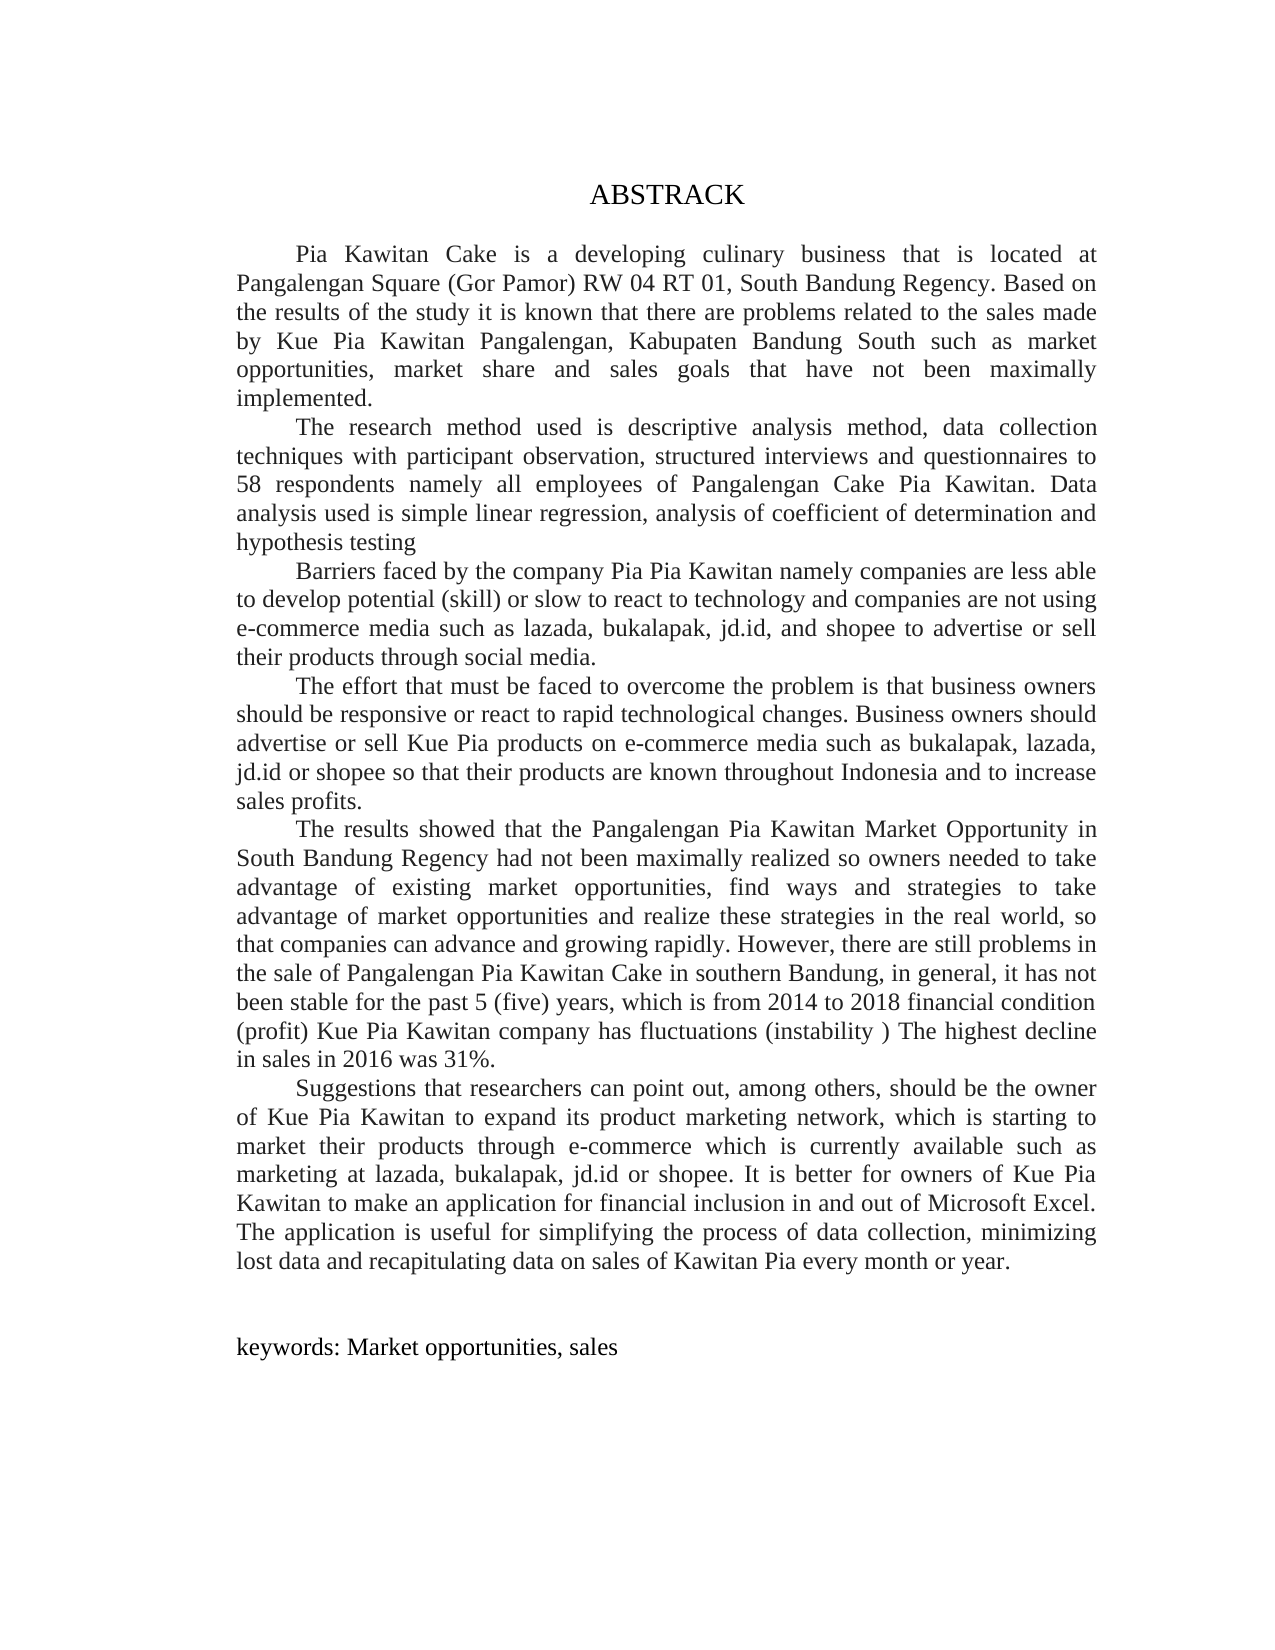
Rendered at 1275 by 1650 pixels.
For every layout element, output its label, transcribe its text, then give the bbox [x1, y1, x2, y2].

text keywords: Market opportunities, sales [236, 1332, 1098, 1361]
text ABSTRACK [236, 177, 1098, 211]
text Suggestions that researchers can point out, among others, should be the owner of Kue Pia Kawitan to expand its product marketing network, which is starting to market their products through e-commerce which is currently available such as marketing at lazada, bukalapak, jd.id or shopee. It is better for owners of Kue Pia Kawitan to make an application for financial inclusion in and out of Microsoft Excel. The application is useful for simplifying the process of data collection, minimizing lost data and recapitulating data on sales of Kawitan Pia every month or year. [236, 1073, 1098, 1274]
text The effort that must be faced to overcome the problem is that business owners should be responsive or react to rapid technological changes. Business owners should advertise or sell Kue Pia products on e-commerce media such as bukalapak, lazada, jd.id or shopee so that their products are known throughout Indonesia and to increase sales profits. [236, 671, 1098, 814]
text The results showed that the Pangalengan Pia Kawitan Market Opportunity in South Bandung Regency had not been maximally realized so owners needed to take advantage of existing market opportunities, find ways and strategies to take advantage of market opportunities and realize these strategies in the real world, so that companies can advance and growing rapidly. However, there are still problems in the sale of Pangalengan Pia Kawitan Cake in southern Bandung, in general, it has not been stable for the past 5 (five) years, which is from 2014 to 2018 financial condition (profit) Kue Pia Kawitan company has fluctuations (instability ) The highest decline in sales in 2016 was 31%. [236, 814, 1098, 1073]
text The research method used is descriptive analysis method, data collection techniques with participant observation, structured interviews and questionnaires to 58 respondents namely all employees of Pangalengan Cake Pia Kawitan. Data analysis used is simple linear regression, analysis of coefficient of determination and hypothesis testing [236, 412, 1098, 556]
text Barriers faced by the company Pia Pia Kawitan namely companies are less able to develop potential (skill) or slow to react to technology and companies are not using e-commerce media such as lazada, bukalapak, jd.id, and shopee to advertise or sell their products through social media. [236, 556, 1098, 671]
text Pia Kawitan Cake is a developing culinary business that is located at Pangalengan Square (Gor Pamor) RW 04 RT 01, South Bandung Regency. Based on the results of the study it is known that there are problems related to the sales made by Kue Pia Kawitan Pangalengan, Kabupaten Bandung South such as market opportunities, market share and sales goals that have not been maximally implemented. [236, 239, 1098, 412]
